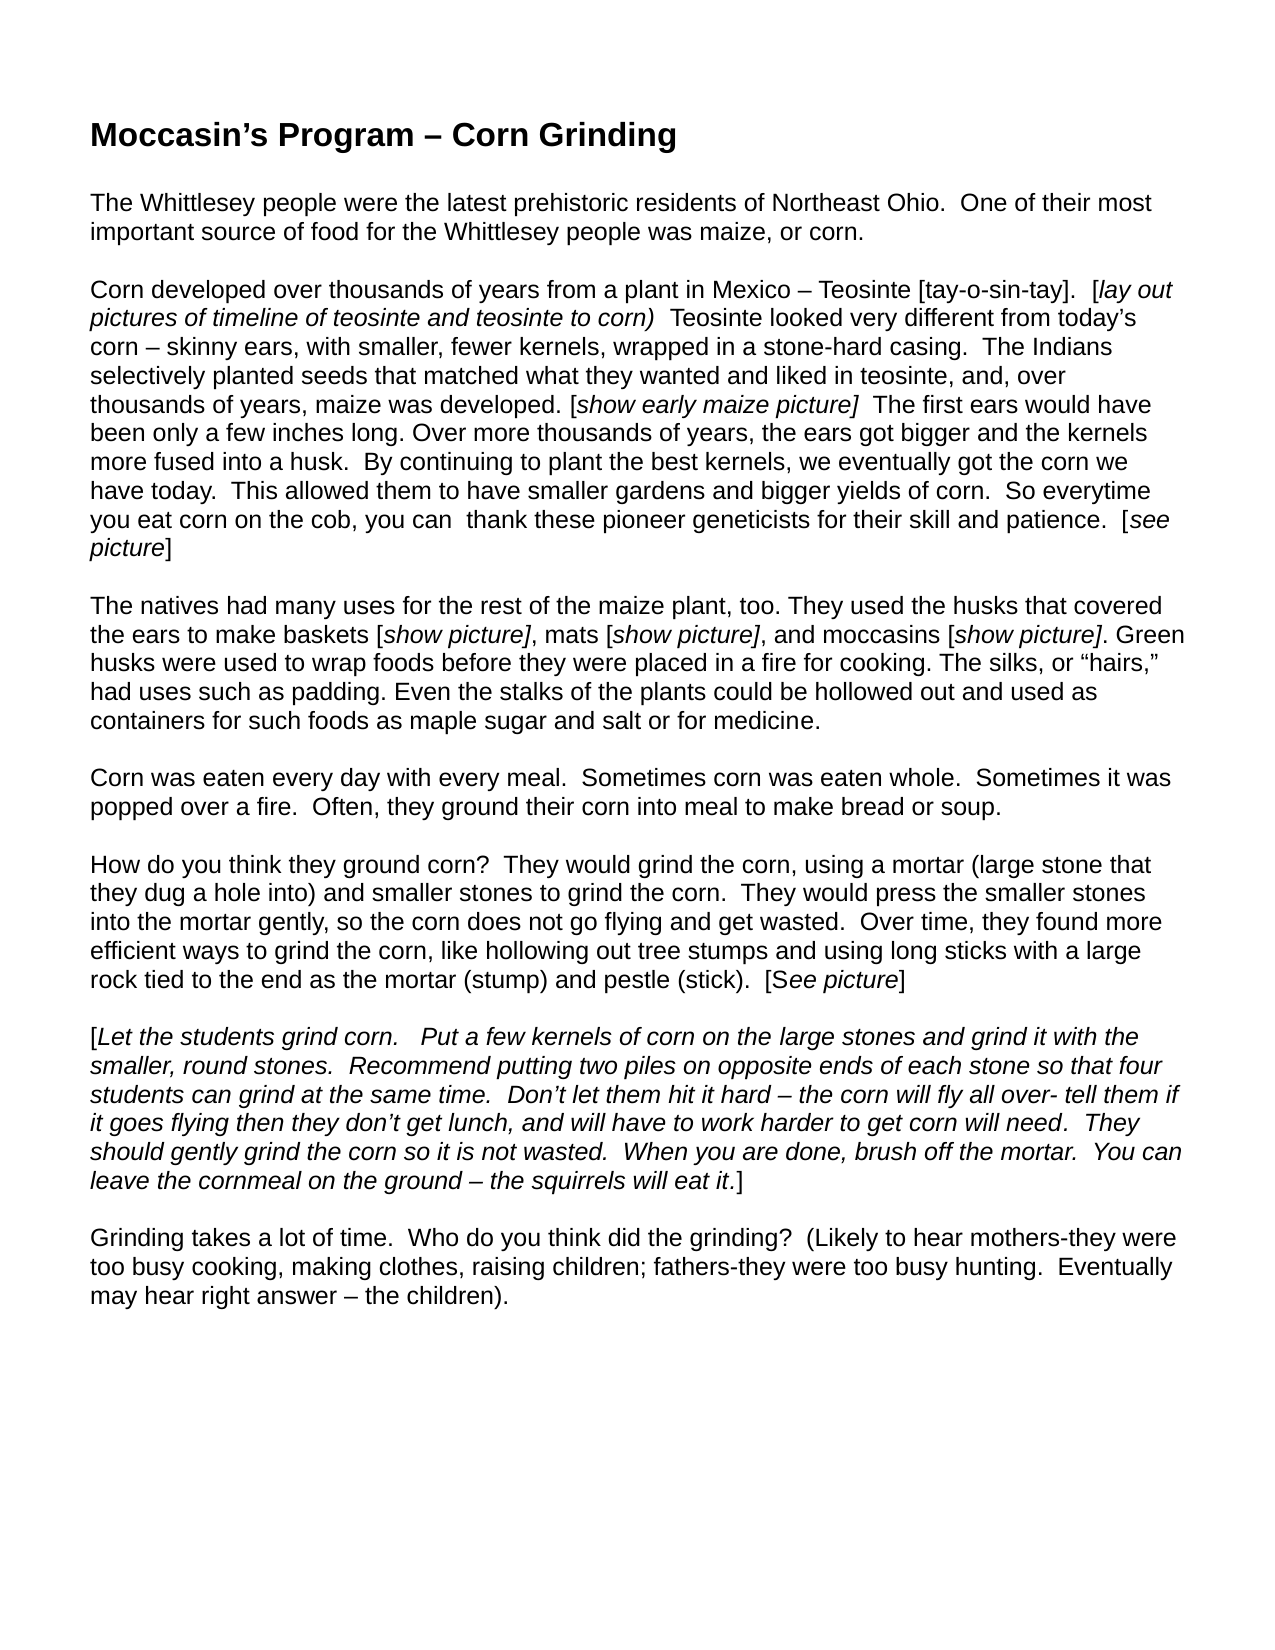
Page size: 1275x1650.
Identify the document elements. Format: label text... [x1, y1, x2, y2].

text The natives had many uses for the rest of the maize plant, too. They used the husks that covered the ears to make baskets [show picture], mats [show picture], and moccasins [show picture]. Green husks were used to wrap foods before they were placed in a fire for cooking. The silks, or “hairs,” had uses such as padding. Even the stalks of the plants could be hollowed out and used as containers for such foods as maple sugar and salt or for medicine. [90, 591, 1185, 735]
text The Whittlesey people were the latest prehistoric residents of Northeast Ohio. One of their most important source of food for the Whittlesey people was maize, or corn. [90, 188, 1185, 246]
text Corn developed over thousands of years from a plant in Mexico – Teosinte [tay-o-sin-tay]. [lay out pictures of timeline of teosinte and teosinte to corn) Teosinte looked very different from today’s corn – skinny ears, with smaller, fewer kernels, wrapped in a stone-hard casing. The Indians selectively planted seeds that matched what they wanted and liked in teosinte, and, over thousands of years, maize was developed. [show early maize picture] The first ears would have been only a few inches long. Over more thousands of years, the ears got bigger and the kernels more fused into a husk. By continuing to plant the best kernels, we eventually got the corn we have today. This allowed them to have smaller gardens and bigger yields of corn. So everytime you eat corn on the cob, you can thank these pioneer geneticists for their skill and patience. [see picture] [90, 275, 1185, 562]
text [Let the students grind corn. Put a few kernels of corn on the large stones and grind it with the smaller, round stones. Recommend putting two piles on opposite ends of each stone so that four students can grind at the same time. Don’t let them hit it hard – the corn will fly all over- tell them if it goes flying then they don’t get lunch, and will have to work harder to get corn will need. They should gently grind the corn so it is not wasted. When you are done, brush off the mortar. You can leave the cornmeal on the ground – the squirrels will eat it.] [90, 1022, 1185, 1195]
text Grinding takes a lot of time. Who do you think did the grinding? (Likely to hear mothers-they were too busy cooking, making clothes, raising children; fathers-they were too busy hunting. Eventually may hear right answer – the children). [90, 1223, 1185, 1310]
text Corn was eaten every day with every meal. Sometimes corn was eaten whole. Sometimes it was popped over a fire. Often, they ground their corn into meal to make bread or soup. [90, 763, 1185, 821]
subtitle Moccasin’s Program – Corn Grinding [90, 115, 1185, 153]
text How do you think they ground corn? They would grind the corn, using a mortar (large stone that they dug a hole into) and smaller stones to grind the corn. They would press the smaller stones into the mortar gently, so the corn does not go flying and get wasted. Over time, they found more efficient ways to grind the corn, like hollowing out tree stumps and using long sticks with a large rock tied to the end as the mortar (stump) and pestle (stick). [See picture] [90, 850, 1185, 993]
